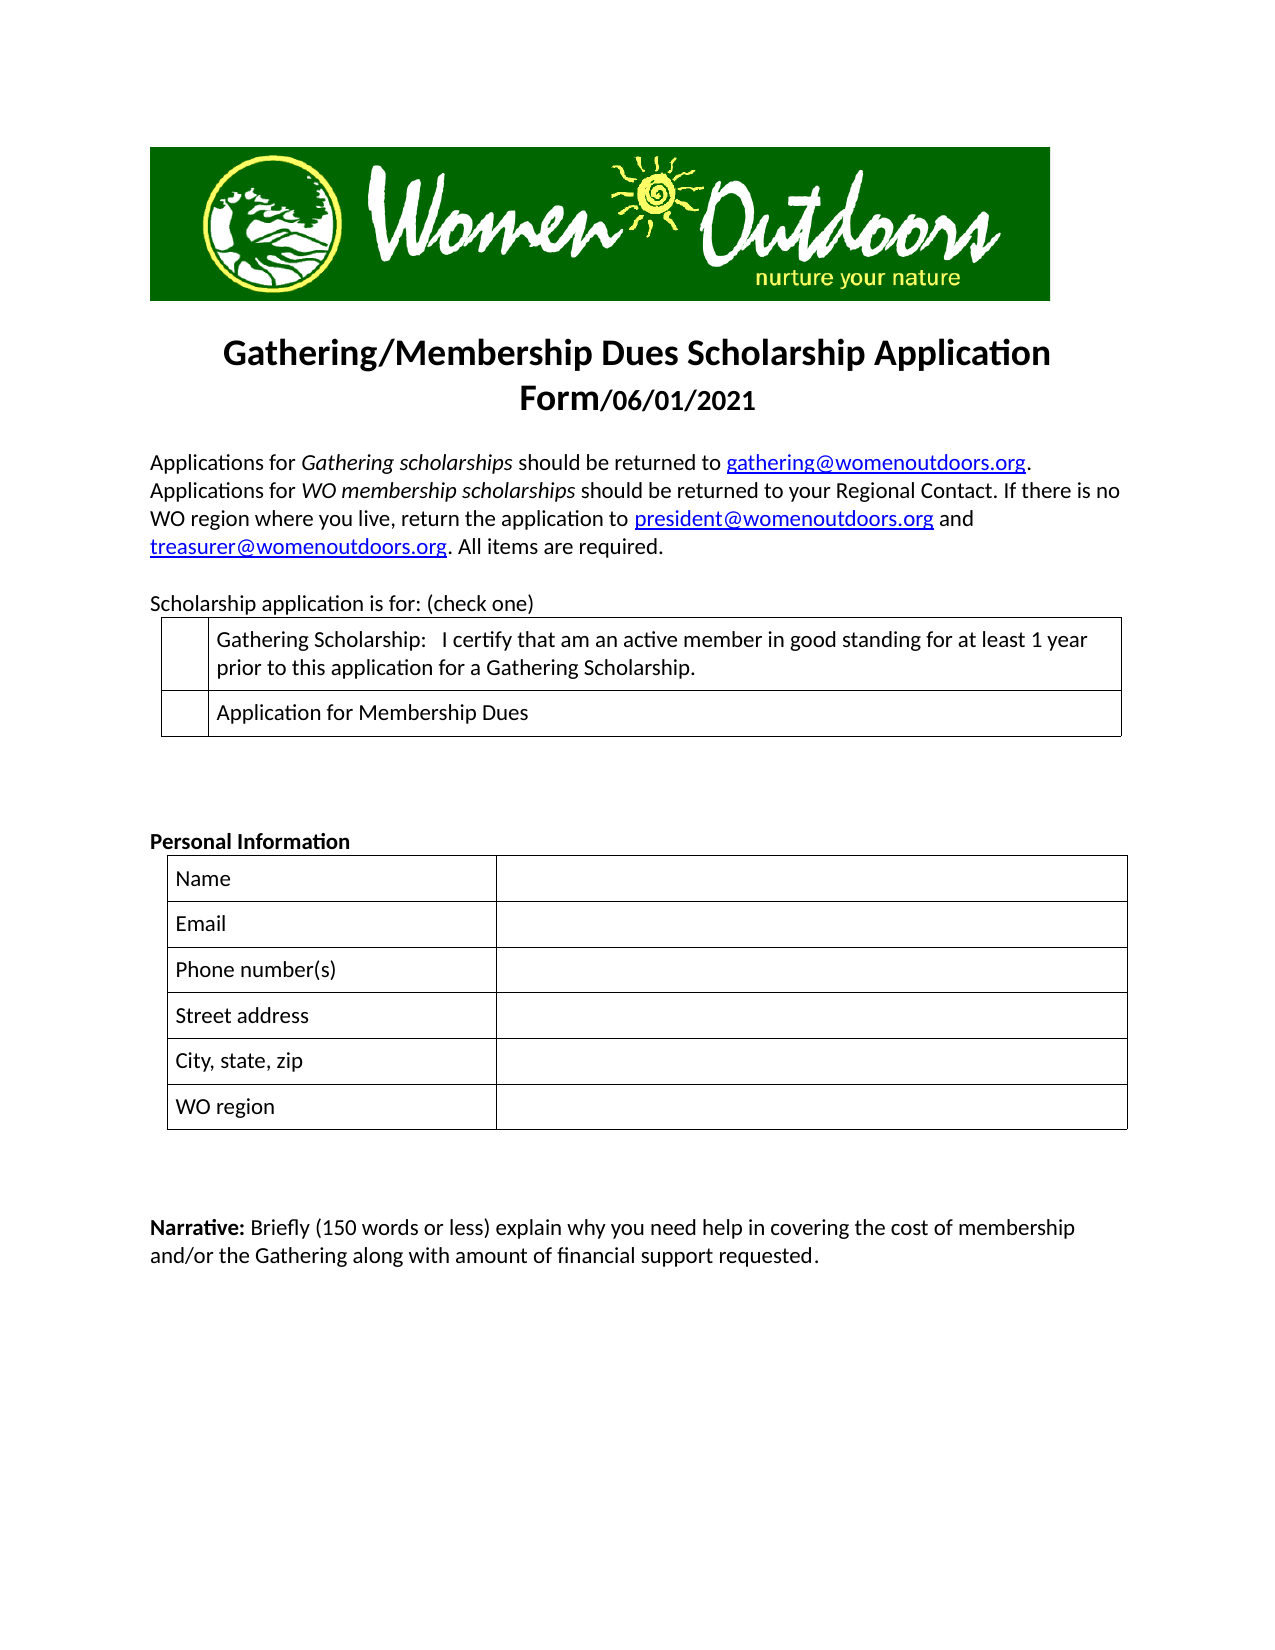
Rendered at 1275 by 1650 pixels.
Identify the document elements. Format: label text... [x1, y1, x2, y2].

table_cell Street address [168, 993, 496, 1038]
table_cell [162, 691, 208, 736]
table_cell [497, 1039, 1127, 1083]
table_cell [497, 993, 1127, 1038]
table_cell [497, 1085, 1127, 1129]
table_cell [497, 902, 1127, 947]
text Applications for Gathering scholarships should be returned to gathering@womenoutdoors.org. Applications for WO membership scholarships should be returned to your Regional Contact. If there is no WO region where you live, return the application to president@womenoutdoors.org and treasurer@womenoutdoors.org. All items are required. [150, 448, 1125, 560]
table_header [162, 618, 208, 690]
table_header Name [168, 856, 496, 901]
table_cell WO region [168, 1085, 496, 1129]
table_cell Phone number(s) [168, 948, 496, 992]
picture [150, 147, 1050, 301]
text Scholarship application is for: (check one) [150, 589, 1125, 617]
table_cell [497, 948, 1127, 992]
table_cell Application for Membership Dues [209, 691, 1121, 736]
text Personal Information [150, 827, 1125, 855]
table_header Gathering Scholarship: I certify that am an active member in good standing for at least 1 year prior to this application for a Gathering Scholarship. [209, 618, 1121, 690]
table_header [497, 856, 1127, 901]
text Gathering/Membership Dues Scholarship Application Form/06/01/2021 [150, 328, 1125, 420]
text Narrative: Briefly (150 words or less) explain why you need help in covering the cost of membership and/or the Gathering along with amount of financial support requested. [150, 1213, 1125, 1269]
table_cell City, state, zip [168, 1039, 496, 1083]
table_cell Email [168, 902, 496, 947]
